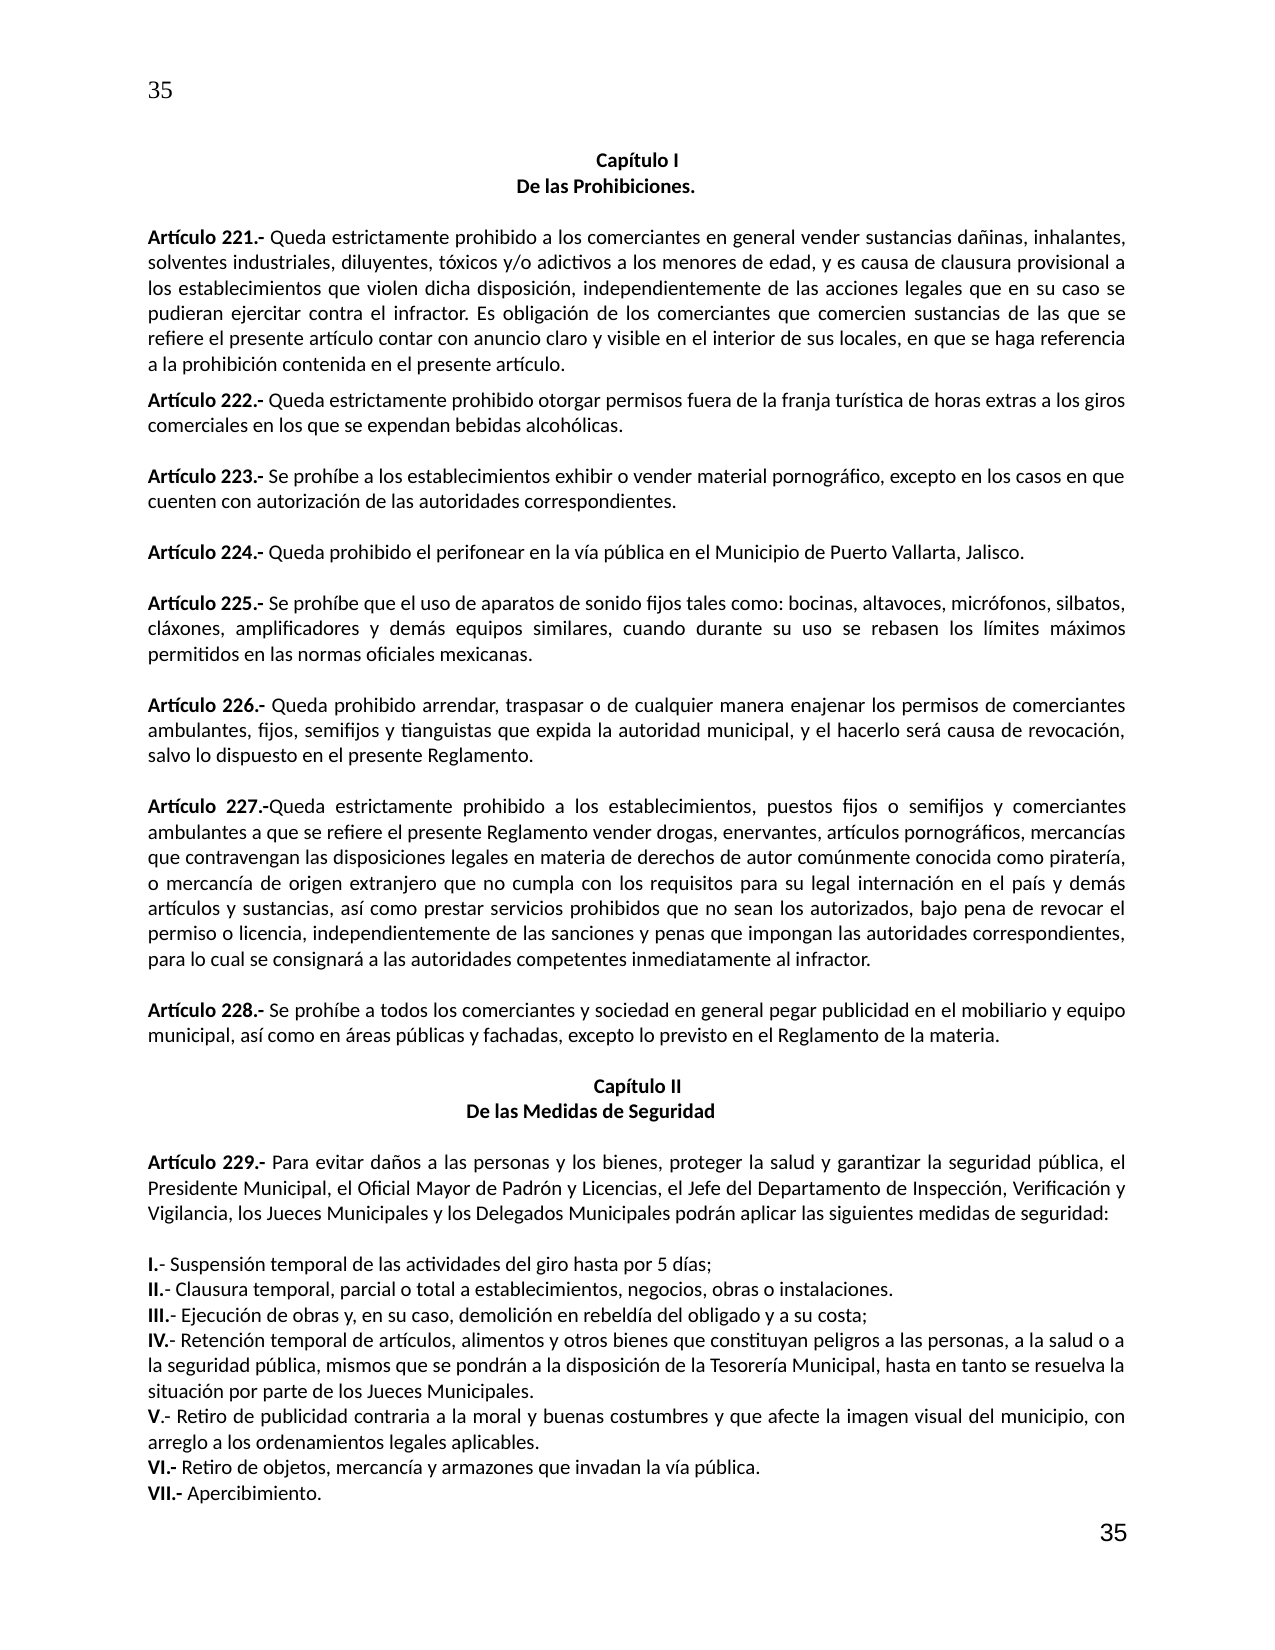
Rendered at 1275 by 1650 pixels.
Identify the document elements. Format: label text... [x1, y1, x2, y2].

text I.- Suspensión temporal de las actividades del giro hasta por 5 días; [148, 1251, 1127, 1276]
text III.- Ejecución de obras y, en su caso, demolición en rebeldía del obligado y a su costa; [148, 1302, 1127, 1327]
text II.- Clausura temporal, parcial o total a establecimientos, negocios, obras o instalaciones. [148, 1276, 1127, 1302]
text Artículo 227.-Queda estrictamente prohibido a los establecimientos, puestos fijos o semifijos y comerciantes ambulantes a que se refiere el presente Reglamento vender drogas, enervantes, artículos pornográficos, mercancías que contravengan las disposiciones legales en materia de derechos de autor comúnmente conocida como piratería, o mercancía de origen extranjero que no cumpla con los requisitos para su legal internación en el país y demás artículos y sustancias, así como prestar servicios prohibidos que no sean los autorizados, bajo pena de revocar el permiso o licencia, independientemente de las sanciones y penas que impongan las autoridades correspondientes, para lo cual se consignará a las autoridades competentes inmediatamente al infractor. [148, 793, 1127, 971]
text Capítulo II [148, 1073, 1127, 1098]
text VI.- Retiro de objetos, mercancía y armazones que invadan la vía pública. [148, 1454, 1127, 1480]
text V.- Retiro de publicidad contraria a la moral y buenas costumbres y que afecte la imagen visual del municipio, con arreglo a los ordenamientos legales aplicables. [148, 1403, 1127, 1454]
text VII.- Apercibimiento. [148, 1480, 1127, 1505]
text Artículo 225.- Se prohíbe que el uso de aparatos de sonido fijos tales como: bocinas, altavoces, micrófonos, silbatos, cláxones, amplificadores y demás equipos similares, cuando durante su uso se rebasen los límites máximos permitidos en las normas oficiales mexicanas. [148, 590, 1127, 666]
text Capítulo I [148, 148, 1127, 173]
text Artículo 223.- Se prohíbe a los establecimientos exhibir o vender material pornográfico, excepto en los casos en que cuenten con autorización de las autoridades correspondientes. [148, 463, 1127, 514]
text Artículo 226.- Queda prohibido arrendar, traspasar o de cualquier manera enajenar los permisos de comerciantes ambulantes, fijos, semifijos y tianguistas que expida la autoridad municipal, y el hacerlo será causa de revocación, salvo lo dispuesto en el presente Reglamento. [148, 692, 1127, 768]
text Artículo 222.- Queda estrictamente prohibido otorgar permisos fuera de la franja turística de horas extras a los giros comerciales en los que se expendan bebidas alcohólicas. [148, 387, 1127, 438]
text Artículo 221.- Queda estrictamente prohibido a los comerciantes en general vender sustancias dañinas, inhalantes, solventes industriales, diluyentes, tóxicos y/o adictivos a los menores de edad, y es causa de clausura provisional a los establecimientos que violen dicha disposición, independientemente de las acciones legales que en su caso se pudieran ejercitar contra el infractor. Es obligación de los comerciantes que comercien sustancias de las que se refiere el presente artículo contar con anuncio claro y visible en el interior de sus locales, en que se haga referencia a la prohibición contenida en el presente artículo. [148, 224, 1127, 376]
subtitle De las Medidas de Seguridad [369, 1098, 1127, 1124]
subtitle De las Prohibiciones. [443, 173, 1127, 198]
text Artículo 228.- Se prohíbe a todos los comerciantes y sociedad en general pegar publicidad en el mobiliario y equipo municipal, así como en áreas públicas y fachadas, excepto lo previsto en el Reglamento de la materia. [148, 997, 1127, 1048]
text IV.- Retención temporal de artículos, alimentos y otros bienes que constituyan peligros a las personas, a la salud o a la seguridad pública, mismos que se pondrán a la disposición de la Tesorería Municipal, hasta en tanto se resuelva la situación por parte de los Jueces Municipales. [148, 1327, 1127, 1403]
text Artículo 229.- Para evitar daños a las personas y los bienes, proteger la salud y garantizar la seguridad pública, el Presidente Municipal, el Oficial Mayor de Padrón y Licencias, el Jefe del Departamento de Inspección, Verificación y Vigilancia, los Jueces Municipales y los Delegados Municipales podrán aplicar las siguientes medidas de seguridad: [148, 1149, 1127, 1226]
text Artículo 224.- Queda prohibido el perifonear en la vía pública en el Municipio de Puerto Vallarta, Jalisco. [148, 539, 1127, 565]
